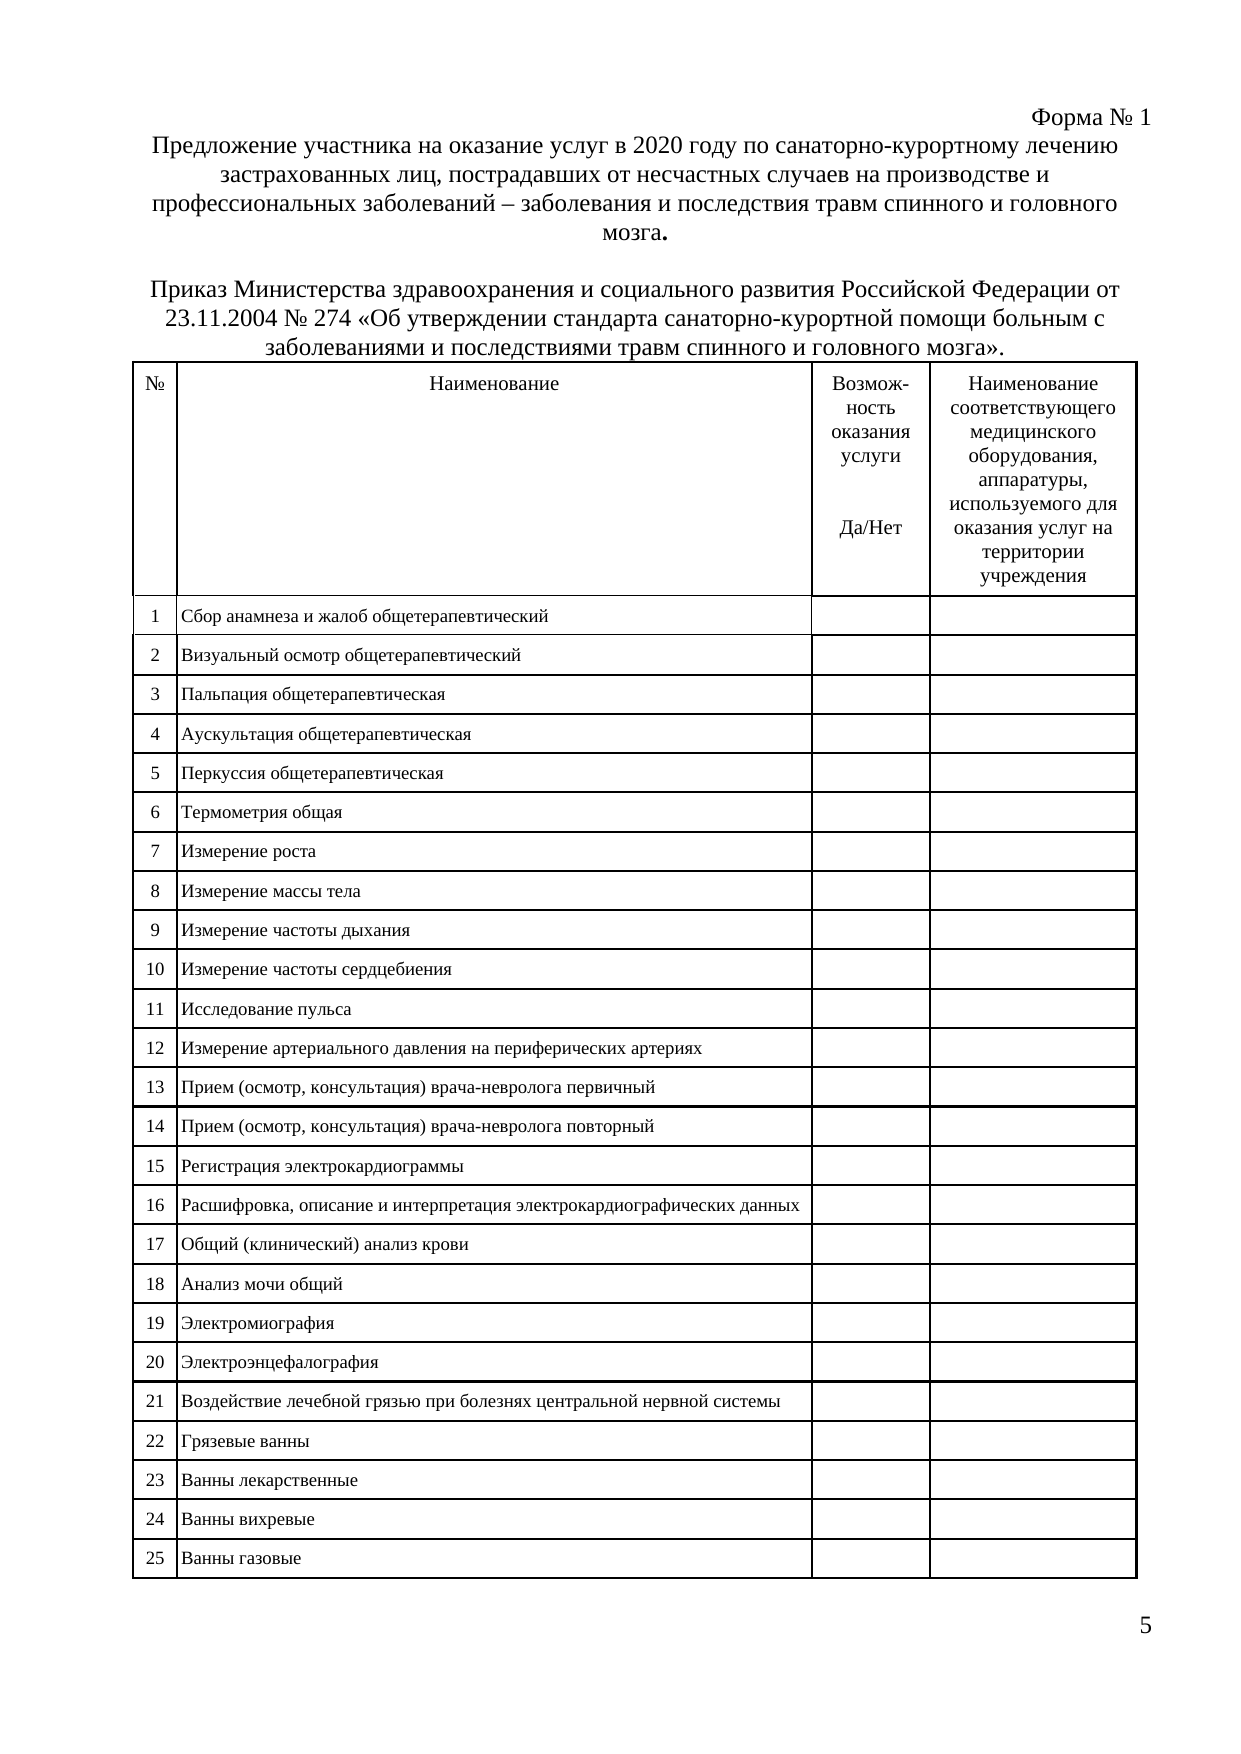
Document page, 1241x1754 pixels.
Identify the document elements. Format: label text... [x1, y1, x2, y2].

table_cell [931, 715, 1135, 752]
table_cell 14 [134, 1108, 176, 1145]
table_cell [931, 1422, 1135, 1459]
table_cell [931, 1147, 1135, 1184]
table_cell Аускультация общетерапевтическая [178, 715, 811, 752]
table_cell [931, 1108, 1135, 1145]
table_cell [931, 676, 1135, 713]
table_cell [813, 1540, 929, 1577]
table_cell 10 [134, 950, 176, 988]
table_cell Визуальный осмотр общетерапевтический [178, 635, 811, 673]
table_cell Воздействие лечебной грязью при болезнях центральной нервной системы [178, 1383, 811, 1419]
table_cell 8 [134, 872, 176, 909]
table_cell [813, 872, 929, 909]
table_cell Исследование пульса [178, 990, 811, 1027]
table_cell Регистрация электрокардиограммы [178, 1147, 811, 1184]
table_cell [813, 1343, 929, 1380]
table_cell [813, 1265, 929, 1302]
table_cell [931, 833, 1135, 870]
table_cell [931, 1068, 1135, 1105]
table_cell [813, 1186, 929, 1223]
table_cell [813, 990, 929, 1027]
table_cell [813, 1500, 929, 1537]
table_cell [931, 1540, 1135, 1577]
table_cell [931, 754, 1135, 791]
table_cell 3 [134, 676, 176, 713]
table_cell 4 [134, 715, 176, 752]
table_cell [813, 911, 929, 948]
table_header № [134, 363, 176, 595]
table_cell [931, 1304, 1135, 1341]
table_header Возмож-ность оказания услуги Да/Нет [813, 363, 929, 595]
table_cell 15 [134, 1147, 176, 1184]
table_cell Прием (осмотр, консультация) врача-невролога первичный [178, 1068, 811, 1105]
table_cell 13 [134, 1068, 176, 1105]
table_cell Ванны лекарственные [178, 1461, 811, 1498]
table_cell [813, 950, 929, 988]
table_cell 22 [134, 1422, 176, 1459]
table_cell 24 [134, 1500, 176, 1537]
table_cell [931, 1383, 1135, 1419]
table_cell 16 [134, 1186, 176, 1223]
table_cell [931, 872, 1135, 909]
table_cell Электромиография [178, 1304, 811, 1341]
table_cell Анализ мочи общий [178, 1265, 811, 1302]
table_cell [813, 1304, 929, 1341]
table_cell [931, 793, 1135, 831]
table_cell [813, 1422, 929, 1459]
table_cell Измерение роста [178, 833, 811, 870]
table_cell 18 [134, 1265, 176, 1302]
table_cell [931, 1186, 1135, 1223]
table_cell 17 [134, 1225, 176, 1262]
table_cell [931, 1265, 1135, 1302]
table_cell 5 [134, 754, 176, 791]
table_cell [931, 911, 1135, 948]
table_cell [931, 990, 1135, 1027]
table_cell 23 [134, 1461, 176, 1498]
table_cell 25 [134, 1540, 176, 1577]
table_cell Перкуссия общетерапевтическая [178, 754, 811, 791]
table_cell 20 [134, 1343, 176, 1380]
table_cell [813, 636, 929, 673]
table_cell [813, 1383, 929, 1419]
table_cell Прием (осмотр, консультация) врача-невролога повторный [178, 1108, 811, 1145]
table_cell Измерение массы тела [178, 872, 811, 909]
table_cell Общий (клинический) анализ крови [178, 1225, 811, 1262]
table_cell Расшифровка, описание и интерпретация электрокардиографических данных [178, 1186, 811, 1223]
table_cell Электроэнцефалография [178, 1343, 811, 1380]
table_cell [931, 597, 1135, 634]
table_cell [813, 715, 929, 752]
table_cell [813, 833, 929, 870]
table_cell 11 [134, 990, 176, 1027]
text Приказ Министерства здравоохранения и социального развития Российской Федерации от 23.11.2004 № 274 «Об утверждении стандарта санаторно-курортной помощи больным с заболеваниями и последствиями травм спинного и головного мозга». [118, 274, 1152, 361]
table_header Наименование [178, 363, 811, 595]
table_cell [931, 1461, 1135, 1498]
table_cell [813, 676, 929, 713]
table_cell [813, 1029, 929, 1066]
table_cell Измерение частоты сердцебиения [178, 950, 811, 988]
table_cell 7 [134, 833, 176, 870]
table_cell [931, 1225, 1135, 1262]
table_header Наименование соответствующего медицинского оборудования, аппаратуры, используемого для оказания услуг на территории учреждения [931, 363, 1135, 595]
table_cell 9 [134, 911, 176, 948]
table_cell [813, 1225, 929, 1262]
table_cell [931, 1343, 1135, 1380]
table_cell 19 [134, 1304, 176, 1341]
table_cell Измерение артериального давления на периферических артериях [178, 1029, 811, 1066]
table_cell Измерение частоты дыхания [178, 911, 811, 948]
table_cell Термометрия общая [178, 793, 811, 831]
table_cell Пальпация общетерапевтическая [178, 676, 811, 713]
table_cell 21 [134, 1383, 176, 1419]
text Предложение участника на оказание услуг в 2020 году по санаторно-курортному лечению застрахованных лиц, пострадавших от несчастных случаев на производстве и профессиональных заболеваний – заболевания и последствия травм спинного и головного мозга. [118, 131, 1152, 246]
text Форма № 1 [118, 102, 1152, 131]
table_cell [813, 793, 929, 831]
table_cell Ванны вихревые [178, 1500, 811, 1537]
table_cell [931, 636, 1135, 673]
table_cell [931, 1500, 1135, 1537]
table_cell [813, 1147, 929, 1184]
table_cell [931, 950, 1135, 988]
table_cell [813, 1108, 929, 1145]
table_cell [813, 1461, 929, 1498]
table_cell 12 [134, 1029, 176, 1066]
table_cell Ванны газовые [178, 1540, 811, 1577]
table_cell Грязевые ванны [178, 1422, 811, 1459]
table_cell [931, 1029, 1135, 1066]
table_cell 1 [134, 596, 176, 634]
table_cell Сбор анамнеза и жалоб общетерапевтический [177, 596, 811, 634]
table_cell [813, 754, 929, 791]
table_cell [813, 1068, 929, 1105]
table_cell [812, 597, 929, 634]
table_cell 6 [134, 793, 176, 831]
table_cell 2 [134, 635, 176, 673]
